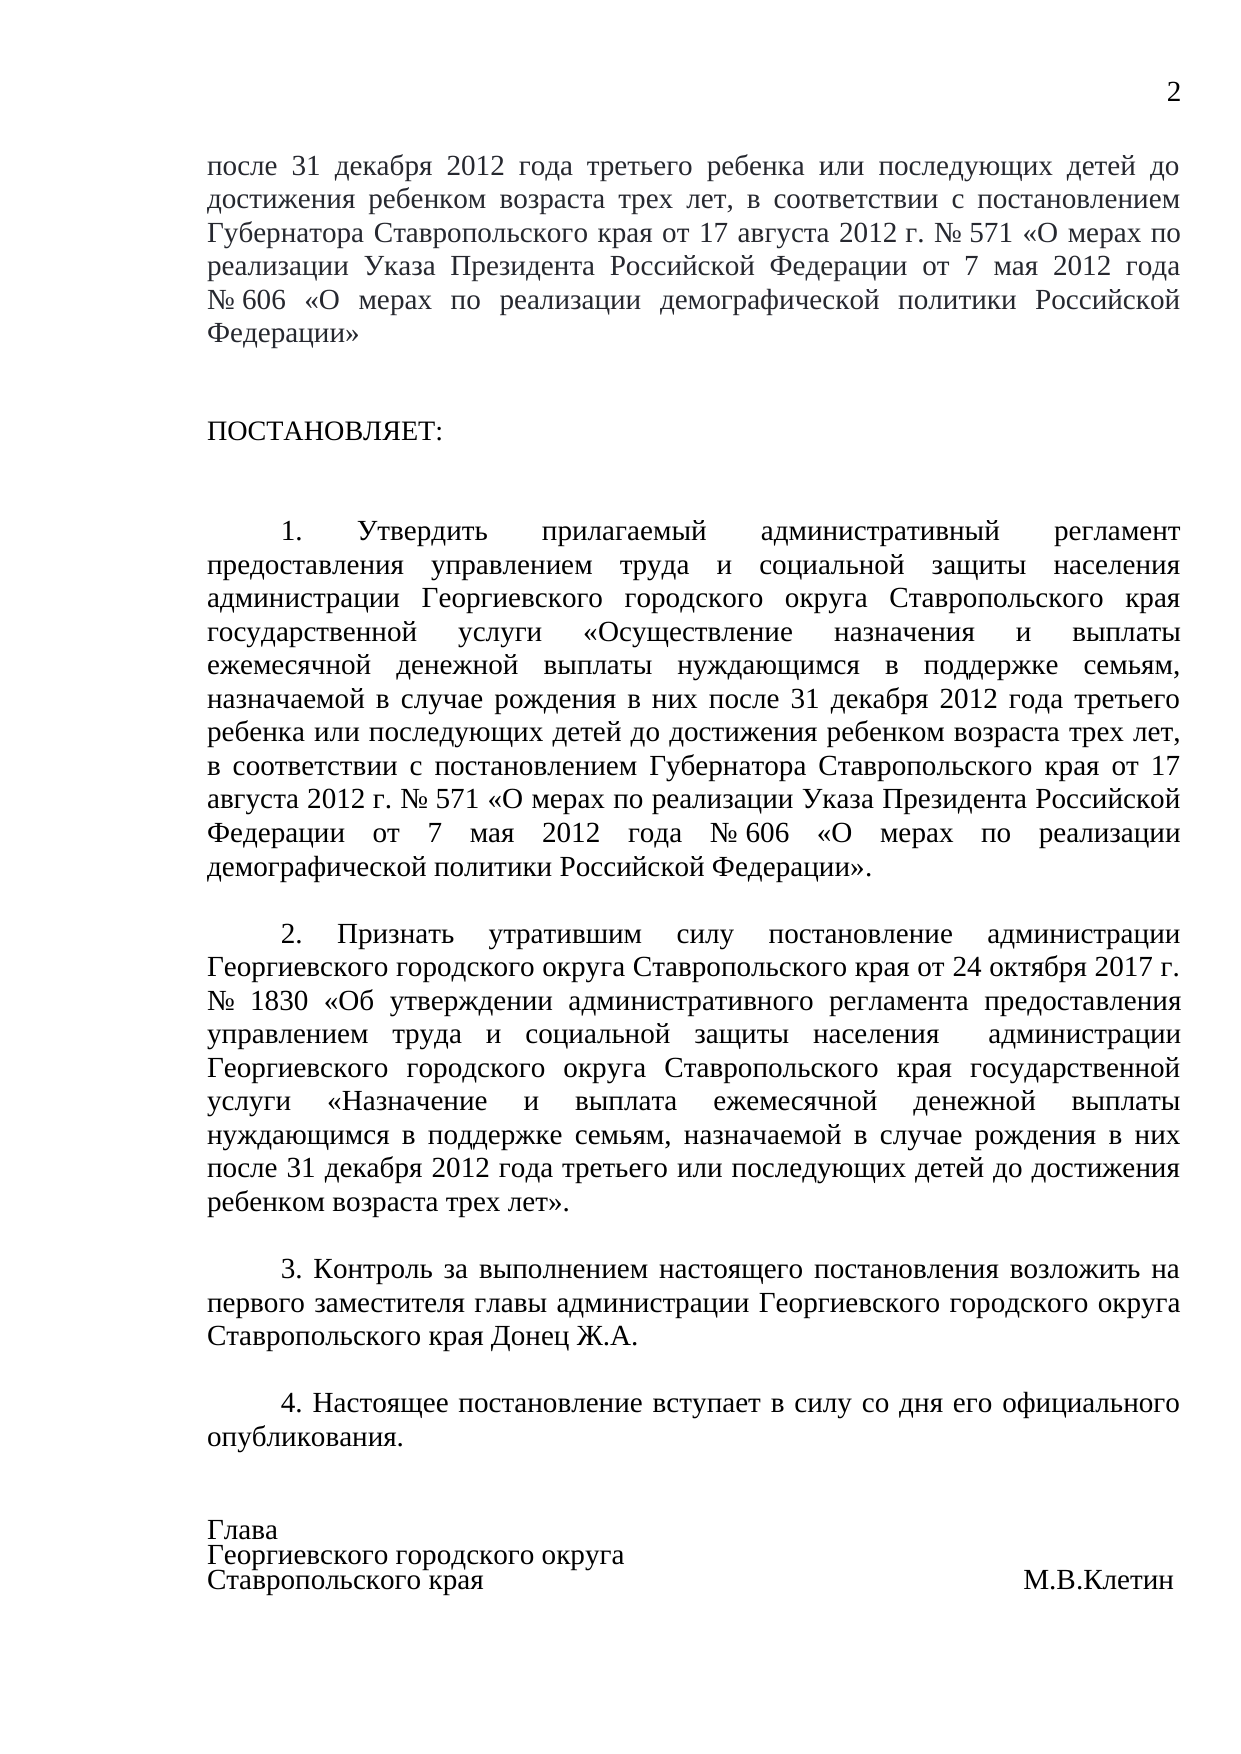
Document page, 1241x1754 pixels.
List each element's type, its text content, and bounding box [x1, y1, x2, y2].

text 2. Признать утратившим силу постановление администрации Георгиевского городского округа Ставропольского края от 24 октября 2017 г. № 1830 «Об утверждении административного регламента предоставления управлением труда и социальной защиты населения администрации Георгиевского городского округа Ставропольского края государственной услуги «Назначение и выплата ежемесячной денежной выплаты нуждающимся в поддержке семьям, назначаемой в случае рождения в них после 31 декабря 2012 года третьего или последующих детей до достижения ребенком возраста трех лет». [207, 916, 1181, 1218]
text Глава [207, 1519, 1181, 1544]
text 3. Контроль за выполнением настоящего постановления возложить на первого заместителя главы администрации Георгиевского городского округа Ставропольского края Донец Ж.А. [207, 1251, 1181, 1352]
text ПОСТАНОВЛЯЕТ: [207, 414, 1181, 446]
text 1. Утвердить прилагаемый административный регламент предоставления управлением труда и социальной защиты населения администрации Георгиевского городского округа Ставропольского края государственной услуги «Осуществление назначения и выплаты ежемесячной денежной выплаты нуждающимся в поддержке семьям, назначаемой в случае рождения в них после 31 декабря 2012 года третьего ребенка или последующих детей до достижения ребенком возраста трех лет, в соответствии с постановлением Губернатора Ставропольского края от 17 августа 2012 г. № 571 «О мерах по реализации Указа Президента Российской Федерации от 7 мая 2012 года № 606 «О мерах по реализации демографической политики Российской Федерации». [207, 513, 1181, 882]
text Георгиевского городского округа [207, 1544, 1181, 1569]
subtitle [207, 148, 1181, 349]
text 4. Настоящее постановление вступает в силу со дня его официального опубликования. [207, 1385, 1181, 1452]
text Ставропольского края М.В.Клетин [207, 1569, 1181, 1594]
